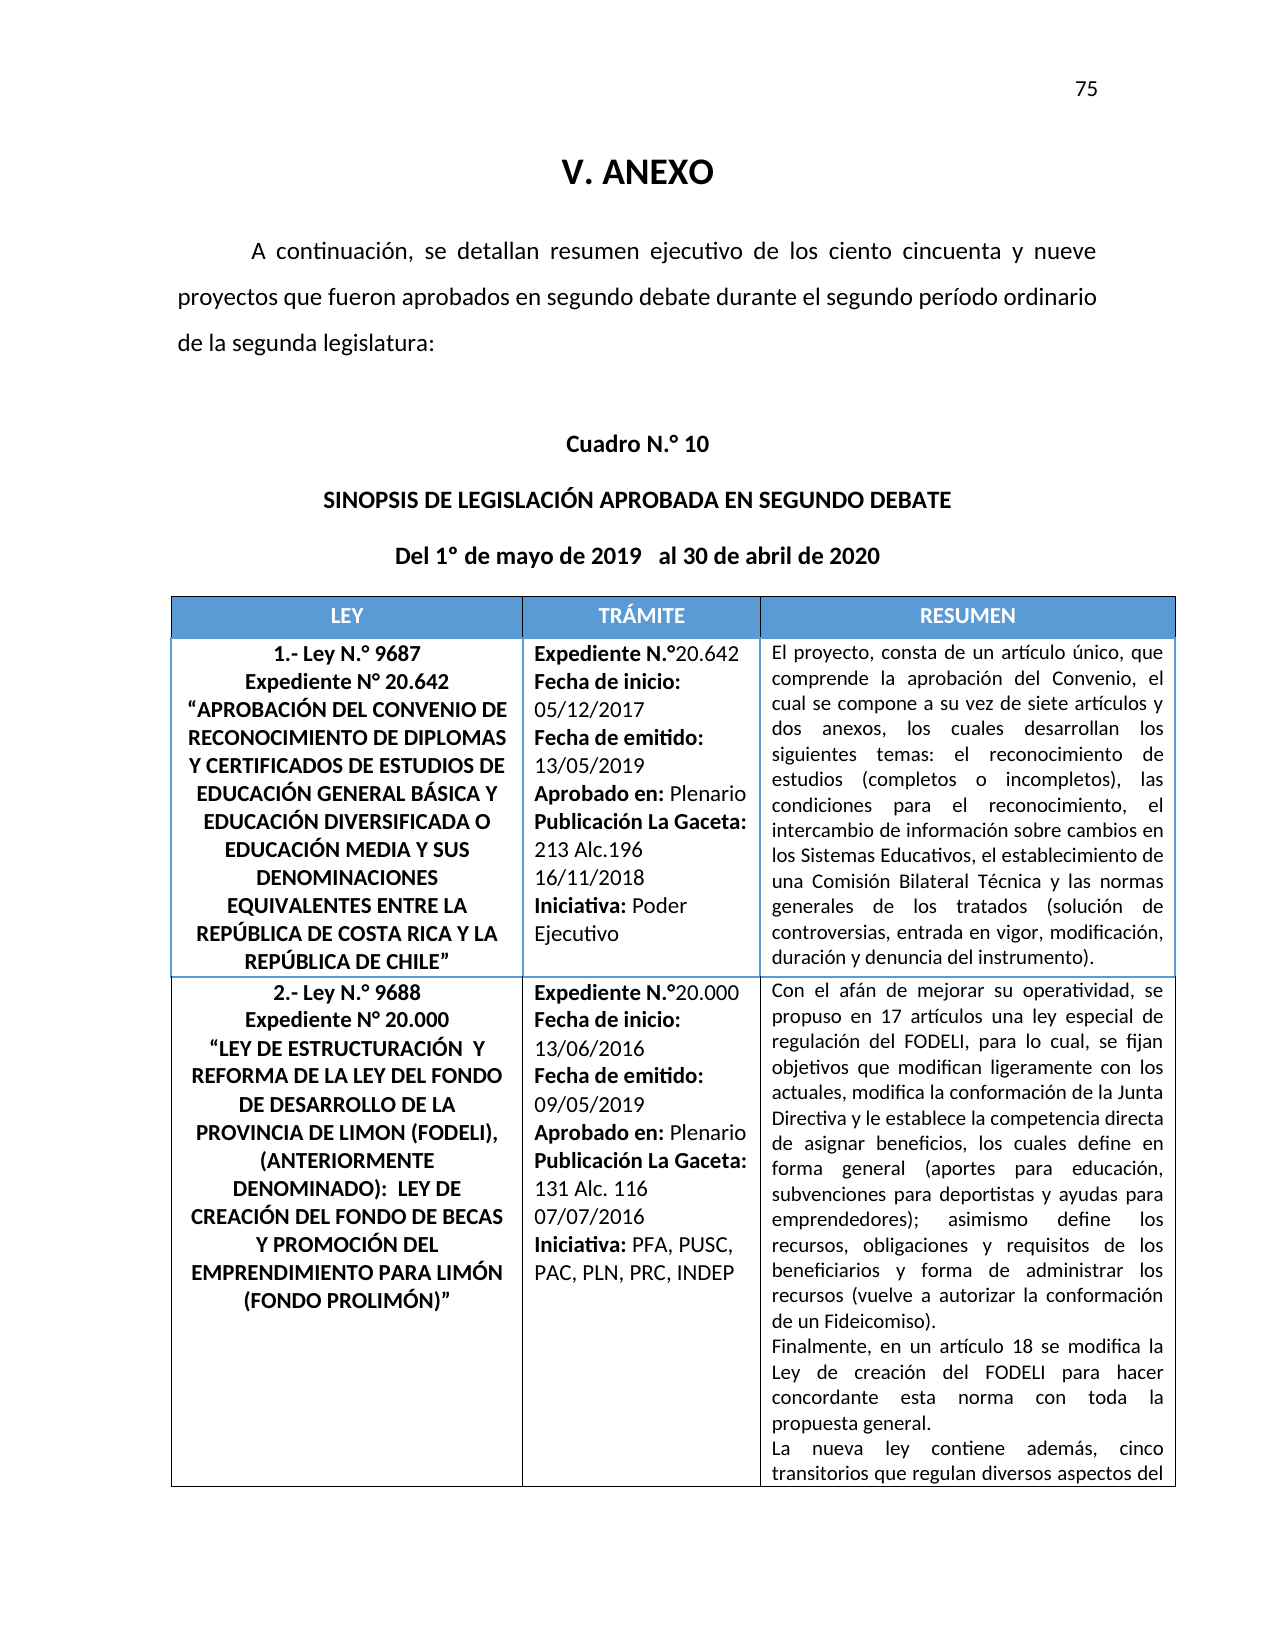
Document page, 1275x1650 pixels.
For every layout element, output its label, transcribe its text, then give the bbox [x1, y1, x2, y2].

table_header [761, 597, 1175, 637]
text Cuadro N.° 10 [177, 428, 1098, 459]
text A continuación, se detallan resumen ejecutivo de los ciento cincuenta y nueve proyectos que fueron aprobados en segundo debate durante el segundo período ordinario de la segunda legislatura: [177, 235, 1098, 357]
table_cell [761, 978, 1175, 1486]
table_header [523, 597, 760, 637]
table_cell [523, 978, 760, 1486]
text SINOPSIS DE LEGISLACIÓN APROBADA EN SEGUNDO DEBATE [177, 484, 1098, 515]
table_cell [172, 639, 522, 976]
text Del 1º de mayo de 2019 al 30 de abril de 2020 [177, 540, 1098, 571]
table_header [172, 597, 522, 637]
text V. ANEXO [177, 148, 1098, 193]
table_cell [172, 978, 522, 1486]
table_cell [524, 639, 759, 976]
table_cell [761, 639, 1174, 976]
